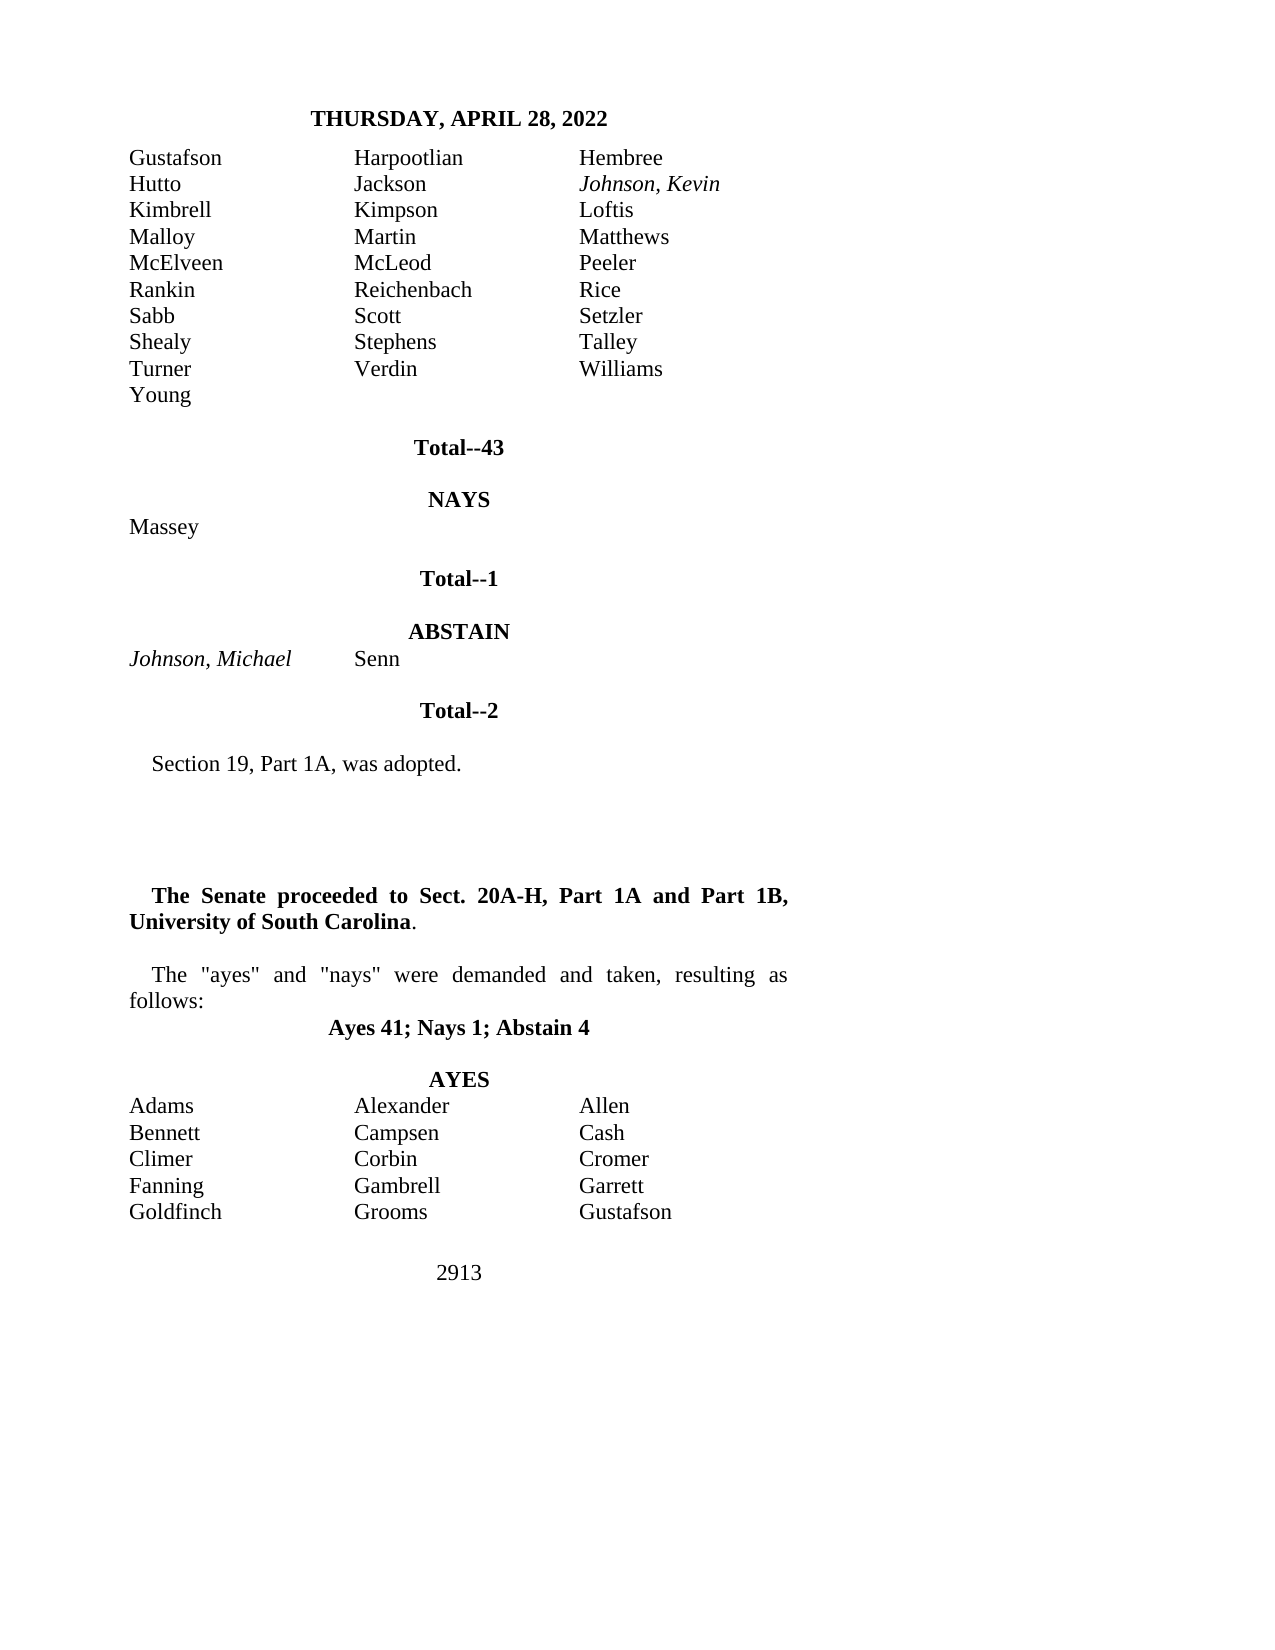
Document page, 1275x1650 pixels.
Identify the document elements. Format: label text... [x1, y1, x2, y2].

text Kimbrell Kimpson Loftis [129, 197, 789, 223]
text Shealy Stephens Talley [129, 328, 789, 355]
text Adams Alexander Allen [129, 1093, 789, 1119]
text ABSTAIN [129, 618, 789, 644]
text Young [129, 381, 789, 407]
text Gustafson Harpootlian Hembree [129, 144, 789, 170]
text Massey [129, 513, 789, 539]
text Sabb Scott Setzler [129, 302, 789, 328]
text Fanning Gambrell Garrett [129, 1172, 789, 1198]
text Malloy Martin Matthews [129, 223, 789, 249]
text Turner Verdin Williams [129, 355, 789, 381]
text NAYS [129, 486, 789, 513]
text Johnson, Michael Senn [129, 644, 789, 671]
text Total--1 [129, 566, 789, 592]
text The Senate proceeded to Sect. 20A-H, Part 1A and Part 1B, University of South Carolina. [129, 882, 789, 934]
text Total--2 [129, 697, 789, 724]
text Hutto Jackson Johnson, Kevin [129, 170, 789, 197]
text Goldfinch Grooms Gustafson [129, 1198, 789, 1224]
text Total--43 [129, 434, 789, 460]
text Section 19, Part 1A, was adopted. [129, 750, 789, 776]
text AYES [129, 1066, 789, 1093]
text The "ayes" and "nays" were demanded and taken, resulting as follows: [129, 961, 789, 1013]
text McElveen McLeod Peeler [129, 249, 789, 276]
text Climer Corbin Cromer [129, 1145, 789, 1172]
text Rankin Reichenbach Rice [129, 276, 789, 302]
text Bennett Campsen Cash [129, 1119, 789, 1145]
text Ayes 41; Nays 1; Abstain 4 [129, 1013, 789, 1040]
